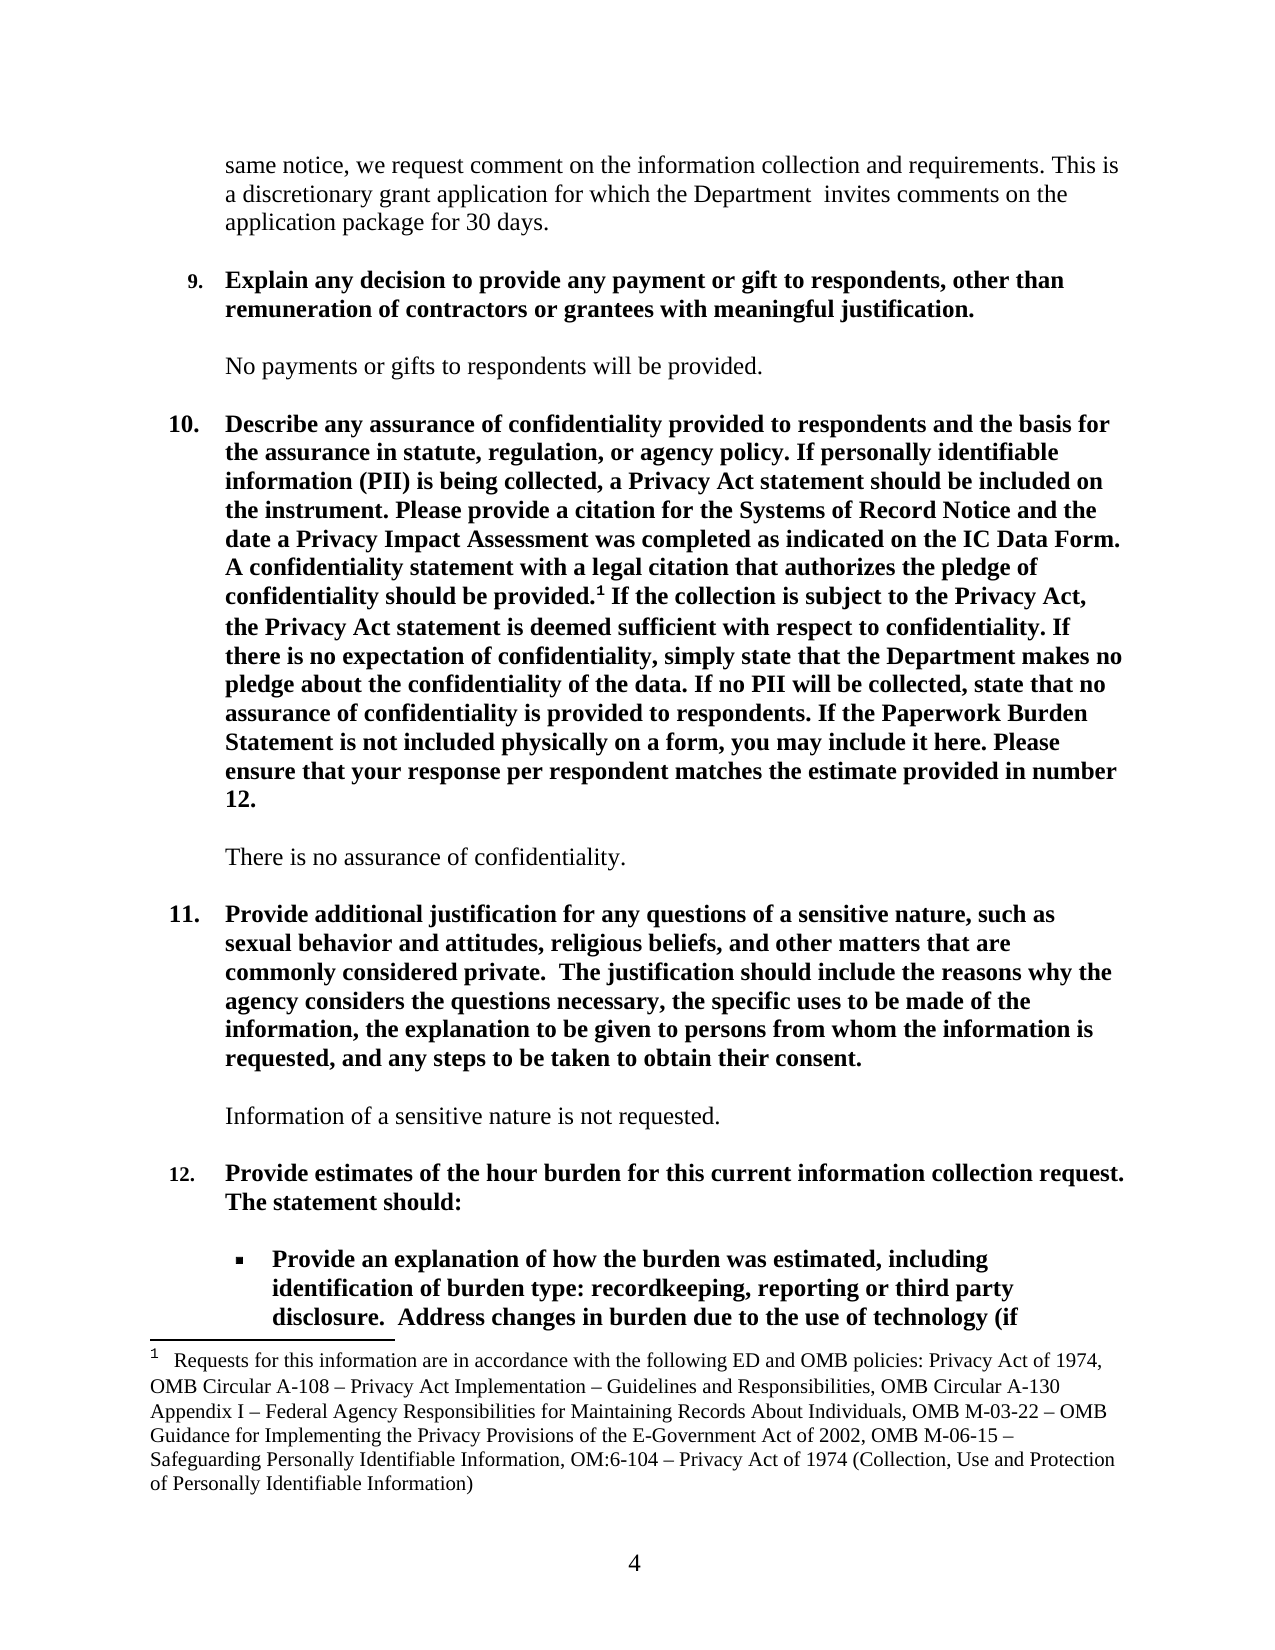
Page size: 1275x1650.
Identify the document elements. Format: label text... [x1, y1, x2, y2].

list Provide estimates of the hour burden for this current information collection request. The statement should: [169, 1158, 1125, 1216]
list Information of a sensitive nature is not requested. [225, 1101, 1125, 1129]
list There is no assurance of confidentiality. [225, 842, 1125, 871]
list Provide additional justification for any questions of a sensitive nature, such as sexual behavior and attitudes, religious beliefs, and other matters that are commonly considered private. The justification should include the reasons why the agency considers the questions necessary, the specific uses to be made of the information, the explanation to be given to persons from whom the information is requested, and any steps to be taken to obtain their consent. [169, 899, 1125, 1072]
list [234, 1244, 1125, 1331]
list Describe any assurance of confidentiality provided to respondents and the basis for the assurance in statute, regulation, or agency policy. If personally identifiable information (PII) is being collected, a Privacy Act statement should be included on the instrument. Please provide a citation for the Systems of Record Notice and the date a Privacy Impact Assessment was completed as indicated on the IC Data Form. A confidentiality statement with a legal citation that authorizes the pledge of confidentiality should be provided. If the collection is subject to the Privacy Act, the Privacy Act statement is deemed sufficient with respect to confidentiality. If there is no expectation of confidentiality, simply state that the Department makes no pledge about the confidentiality of the data. If no PII will be collected, state that no assurance of confidentiality is provided to respondents. If the Paperwork Burden Statement is not included physically on a form, you may include it here. Please ensure that your response per respondent matches the estimate provided in number 12. [168, 409, 1125, 813]
list Explain any decision to provide any payment or gift to respondents, other than remuneration of contractors or grantees with meaningful justification. [187, 265, 1125, 322]
list No payments or gifts to respondents will be provided. [225, 351, 1125, 380]
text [225, 150, 1125, 236]
